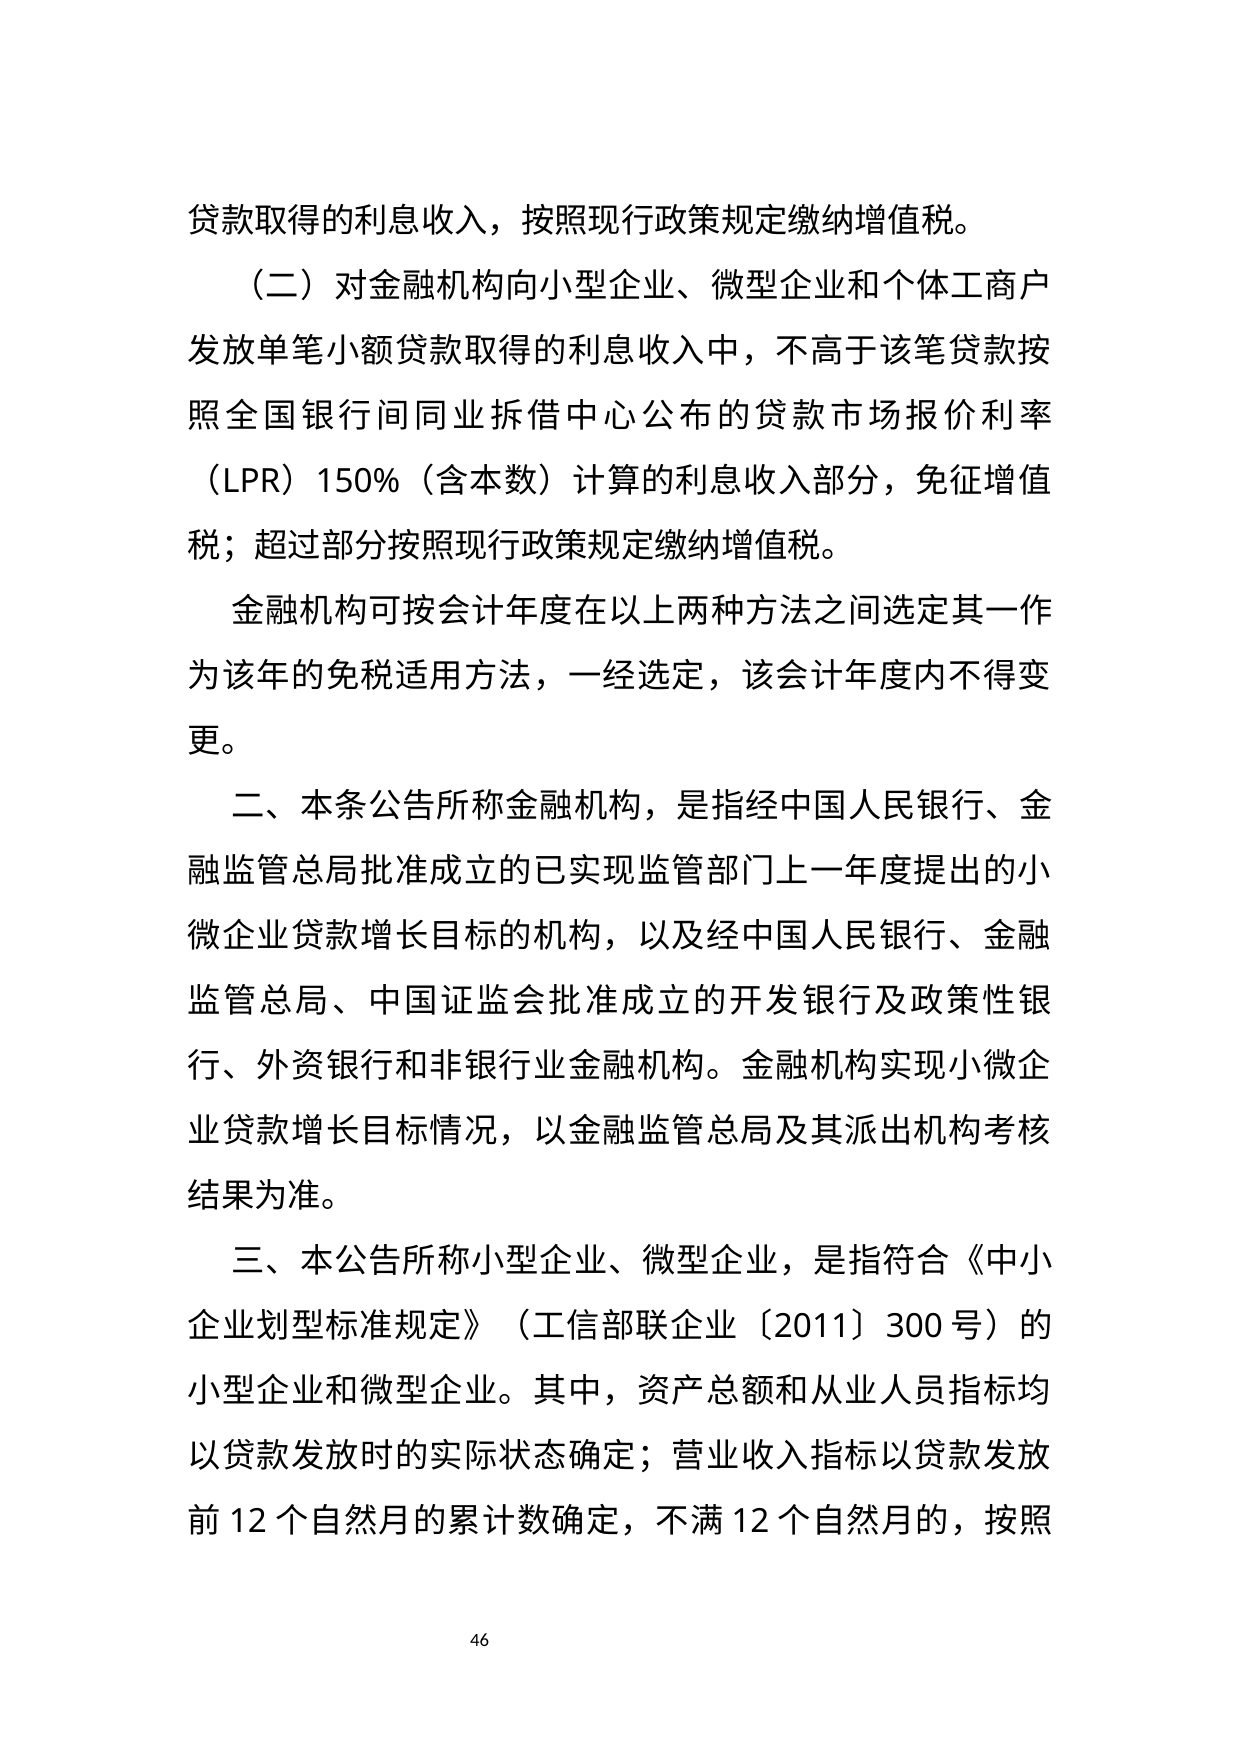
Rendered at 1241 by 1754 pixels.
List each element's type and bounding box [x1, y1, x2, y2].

table_header [188, 162, 1053, 1550]
